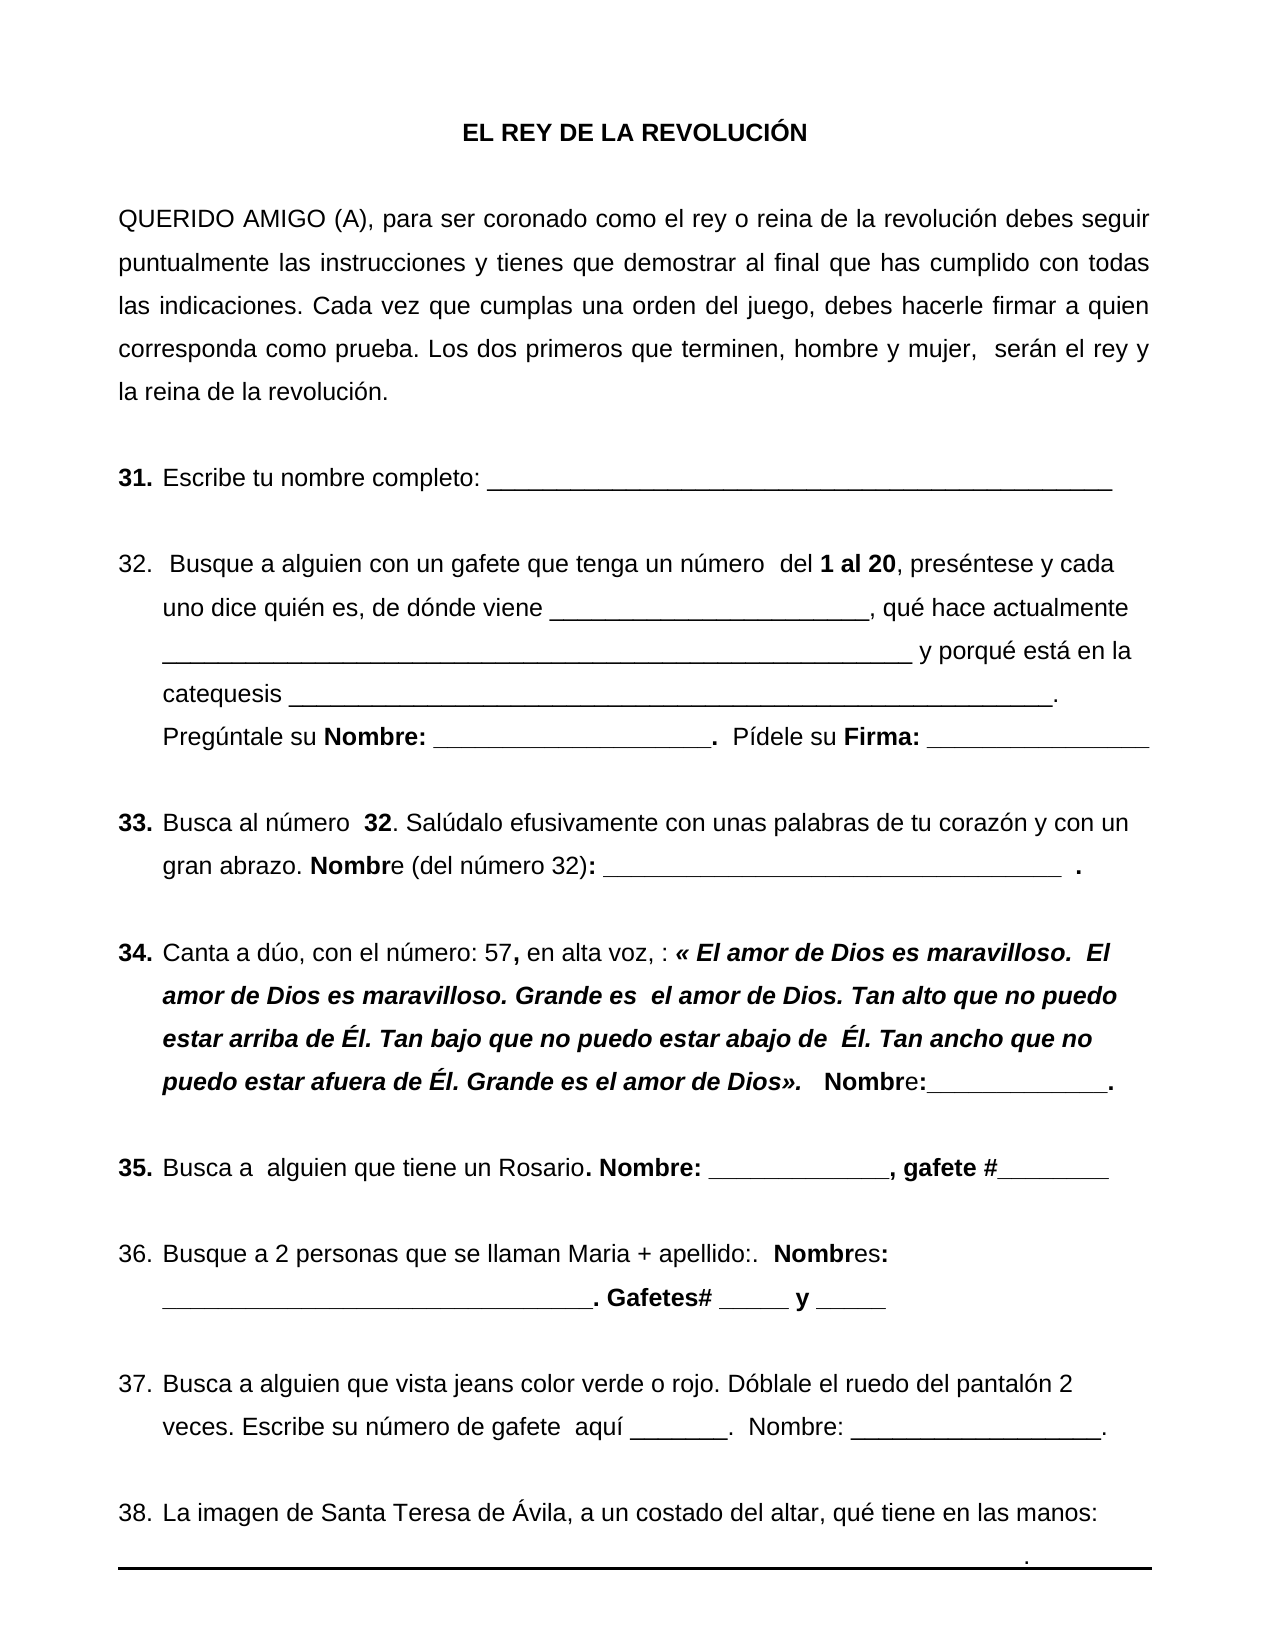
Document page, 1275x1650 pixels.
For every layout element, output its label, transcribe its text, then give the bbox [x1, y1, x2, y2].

text QUERIDO AMIGO (A), para ser coronado como el rey o reina de la revolución debes seguir puntualmente las instrucciones y tienes que demostrar al final que has cumplido con todas las indicaciones. Cada vez que cumplas una orden del juego, debes hacerle firmar a quien corresponda como prueba. Los dos primeros que terminen, hombre y mujer, serán el rey y la reina de la revolución. [118, 204, 1152, 406]
list Busca al número 32. Salúdalo efusivamente con unas palabras de tu corazón y con un gran abrazo. Nombre (del número 32): _________________________________ . [118, 808, 1152, 880]
list Canta a dúo, con el número: 57, en alta voz, : « El amor de Dios es maravilloso. El amor de Dios es maravilloso. Grande es el amor de Dios. Tan alto que no puedo estar arriba de Él. Tan bajo que no puedo estar abajo de Él. Tan ancho que no puedo estar afuera de Él. Grande es el amor de Dios». Nombre:_____________. [118, 937, 1152, 1096]
list Busque a alguien con un gafete que tenga un número del 1 al 20, preséntese y cada uno dice quién es, de dónde viene _______________________, qué hace actualmente ______________________________________________________ y porqué está en la catequesis _______________________________________________________. Pregúntale su Nombre: ____________________. Pídele su Firma: ________________ [118, 549, 1152, 751]
list Busque a 2 personas que se llaman Maria + apellido:. Nombres: _______________________________. Gafetes# _____ y _____ [118, 1239, 1152, 1311]
list Busca a alguien que tiene un Rosario. Nombre: _____________, gafete #________ [118, 1153, 1152, 1182]
list Busca a alguien que vista jeans color verde o rojo. Dóblale el ruedo del pantalón 2 veces. Escribe su número de gafete aquí _______. Nombre: __________________. [118, 1369, 1152, 1441]
list Escribe tu nombre completo: _____________________________________________ [118, 463, 1152, 492]
text EL REY DE LA REVOLUCIÓN [118, 118, 1152, 147]
list La imagen de Santa Teresa de Ávila, a un costado del altar, qué tiene en las manos: ______________________________________________________________. [118, 1498, 1152, 1567]
